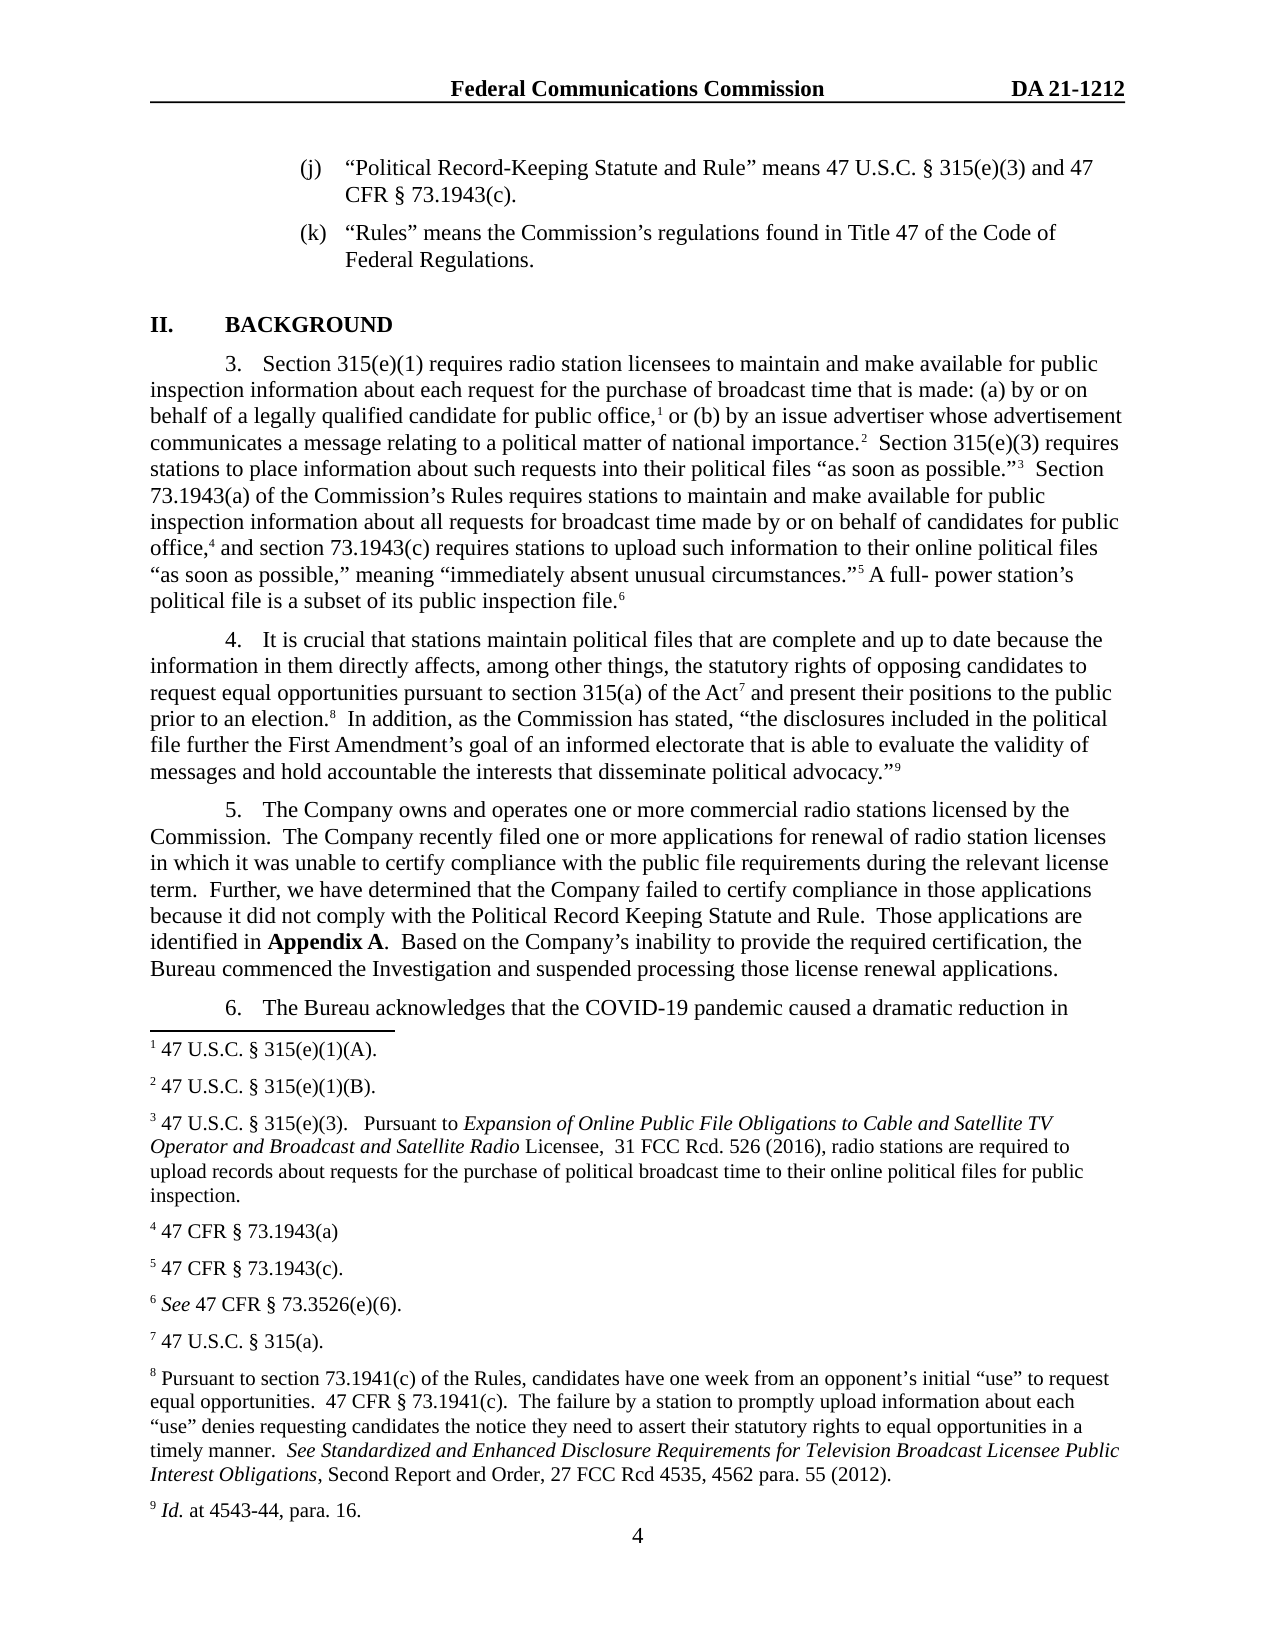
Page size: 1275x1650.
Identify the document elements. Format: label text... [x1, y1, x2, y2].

list “Political Record-Keeping Statute and Rule” means 47 U.S.C. § 315(e)(3) and 47 CFR § 73.1943(c). [300, 154, 1125, 207]
text Section 315(e)(1) requires radio station licensees to maintain and make available for public inspection information about each request for the purchase of broadcast time that is made: (a) by or on behalf of a legally qualified candidate for public office, or (b) by an issue advertiser whose advertisement communicates a message relating to a political matter of national importance. Section 315(e)(3) requires stations to place information about such requests into their political files “as soon as possible.” Section 73.1943(a) of the Commission’s Rules requires stations to maintain and make available for public inspection information about all requests for broadcast time made by or on behalf of candidates for public office, and section 73.1943(c) requires stations to upload such information to their online political files “as soon as possible,” meaning “immediately absent unusual circumstances.” A full- power station’s political file is a subset of its public inspection file. [150, 350, 1125, 613]
subtitle BACKGROUND [150, 311, 1125, 337]
text It is crucial that stations maintain political files that are complete and up to date because the information in them directly affects, among other things, the statutory rights of opposing candidates to request equal opportunities pursuant to section 315(a) of the Act and present their positions to the public prior to an election. In addition, as the Commission has stated, “the disclosures included in the political file further the First Amendment’s goal of an informed electorate that is able to evaluate the validity of messages and hold accountable the interests that disseminate political advocacy.” [150, 626, 1125, 784]
text The Company owns and operates one or more commercial radio stations licensed by the Commission. The Company recently filed one or more applications for renewal of radio station licenses in which it was unable to certify compliance with the public file requirements during the relevant license term. Further, we have determined that the Company failed to certify compliance in those applications because it did not comply with the Political Record Keeping Statute and Rule. Those applications are identified in Appendix A. Based on the Company’s inability to provide the required certification, the Bureau commenced the Investigation and suspended processing those license renewal applications. [150, 797, 1125, 981]
list “Rules” means the Commission’s regulations found in Title 47 of the Code of Federal Regulations. [300, 219, 1125, 272]
